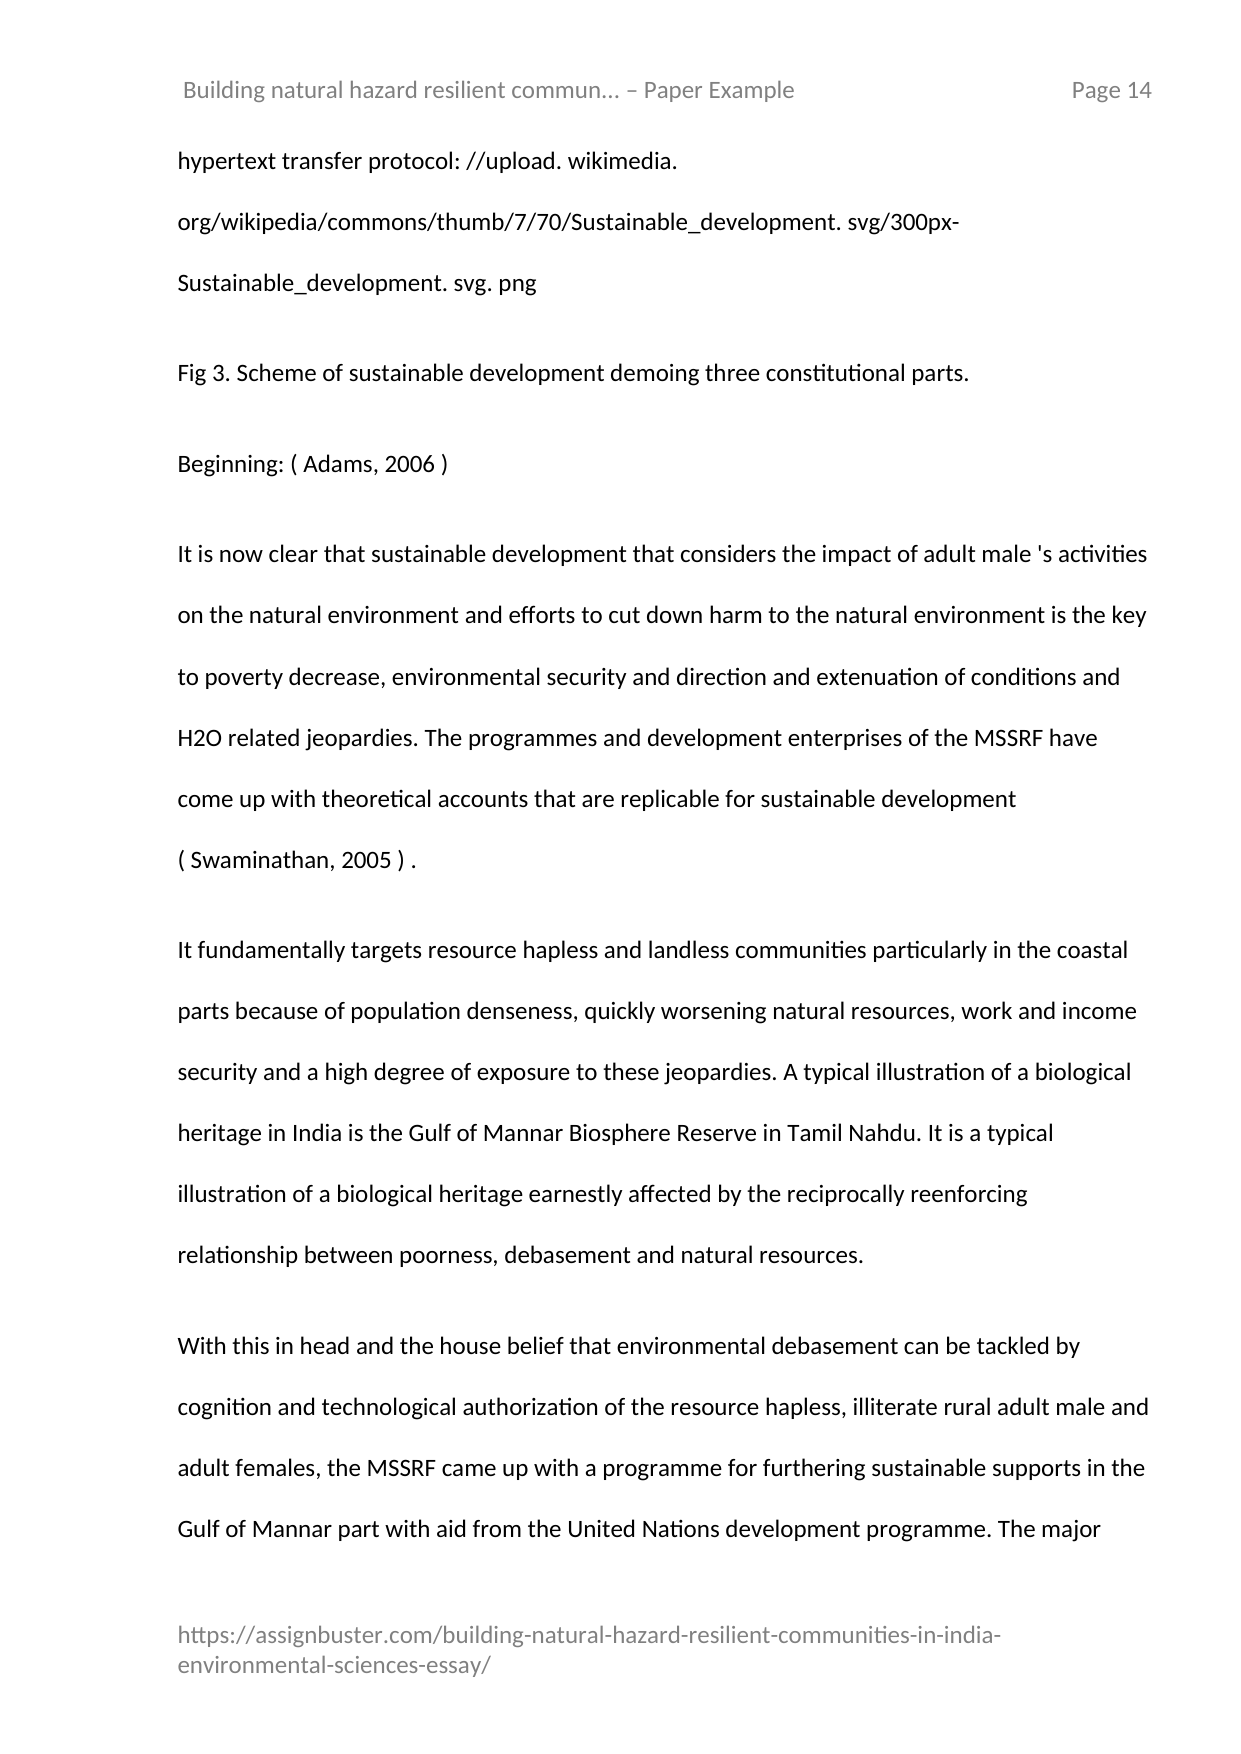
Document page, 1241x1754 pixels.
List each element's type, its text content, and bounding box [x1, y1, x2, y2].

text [177, 1330, 1152, 1544]
text Beginning: ( Adams, 2006 ) [177, 448, 1152, 479]
text Fig 3. Scheme of sustainable development demoing three constitutional parts. [177, 358, 1152, 388]
text It is now clear that sustainable development that considers the impact of adult male 's activities on the natural environment and efforts to cut down harm to the natural environment is the key to poverty decrease, environmental security and direction and extenuation of conditions and H2O related jeopardies. The programmes and development enterprises of the MSSRF have come up with theoretical accounts that are replicable for sustainable development ( Swaminathan, 2005 ) . [177, 539, 1152, 874]
text hypertext transfer protocol: //upload. wikimedia. org/wikipedia/commons/thumb/7/70/Sustainable_development. svg/300px-Sustainable_development. svg. png [177, 145, 1152, 298]
text It fundamentally targets resource hapless and landless communities particularly in the coastal parts because of population denseness, quickly worsening natural resources, work and income security and a high degree of exposure to these jeopardies. A typical illustration of a biological heritage in India is the Gulf of Mannar Biosphere Reserve in Tamil Nahdu. It is a typical illustration of a biological heritage earnestly affected by the reciprocally reenforcing relationship between poorness, debasement and natural resources. [177, 934, 1152, 1270]
